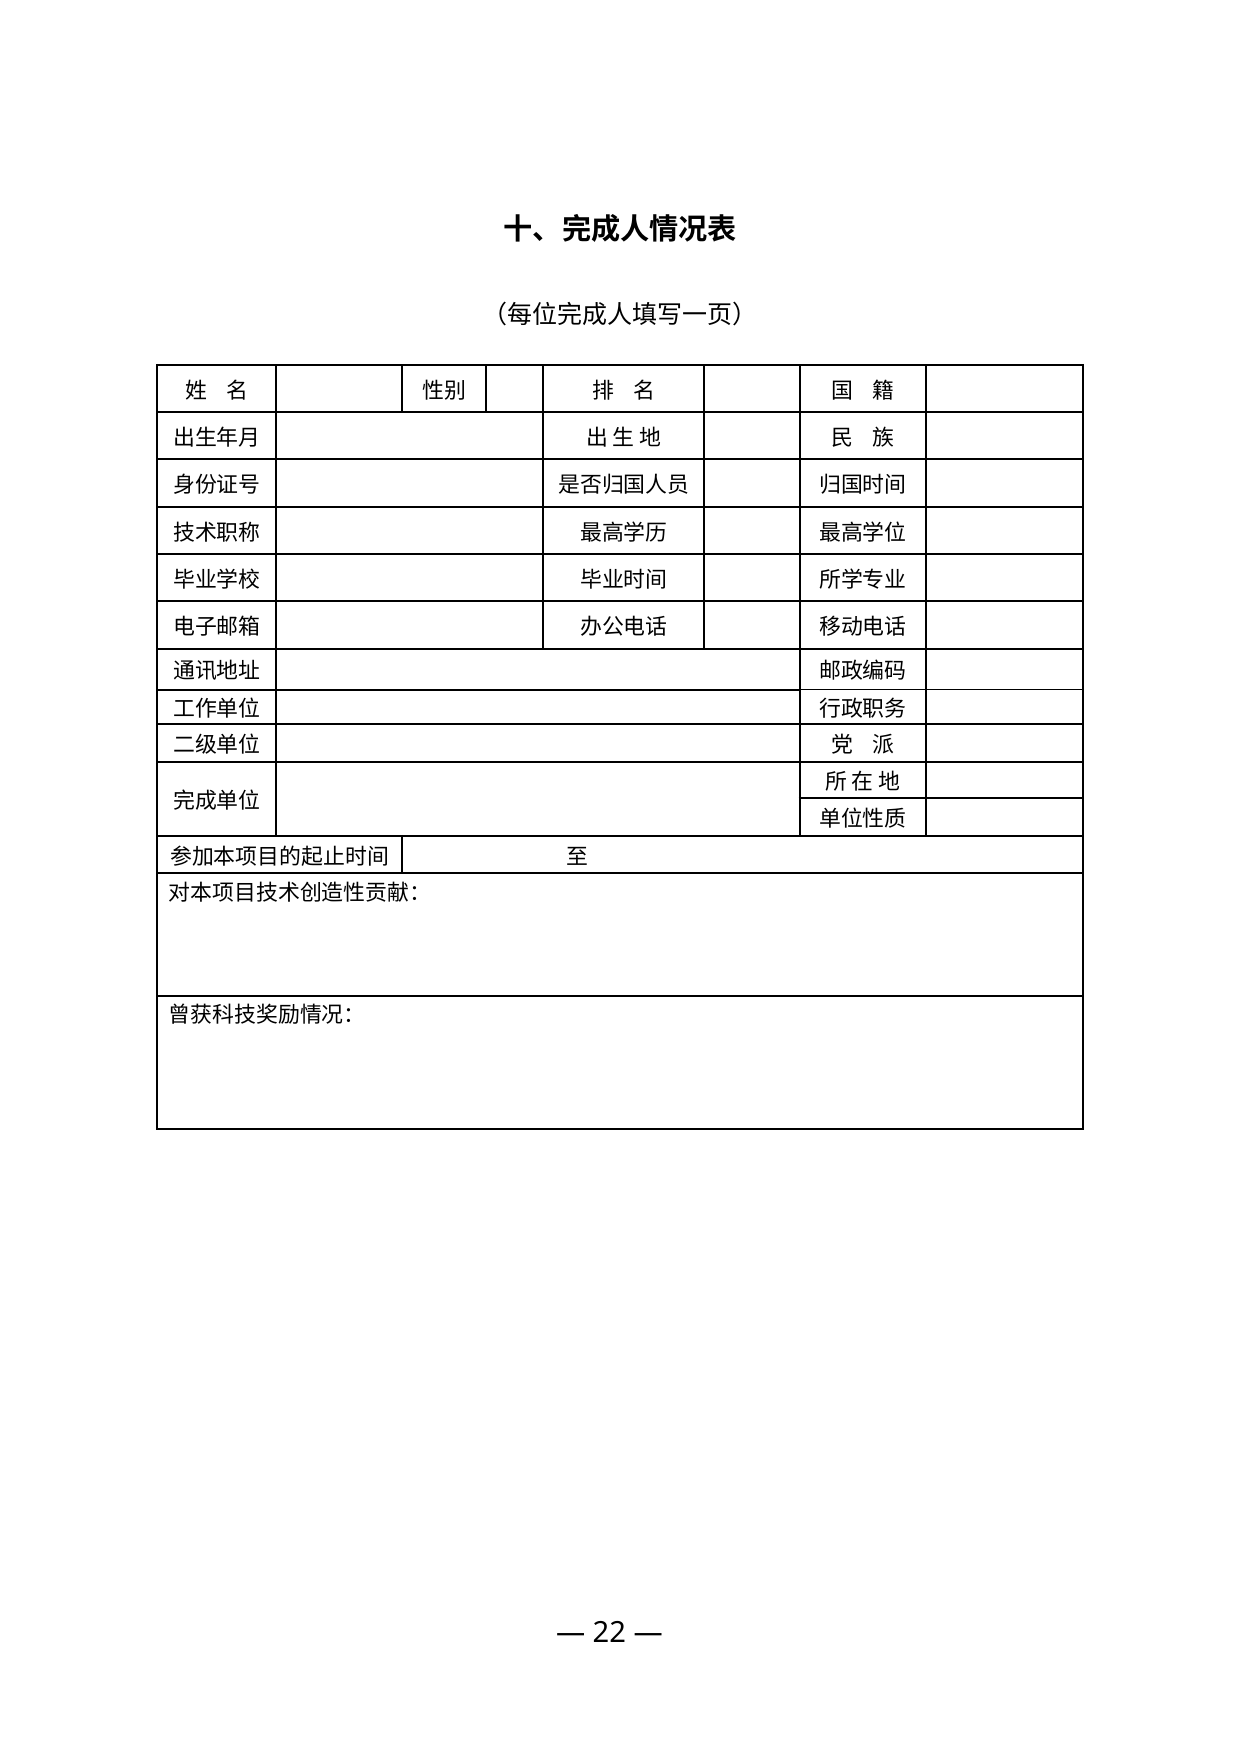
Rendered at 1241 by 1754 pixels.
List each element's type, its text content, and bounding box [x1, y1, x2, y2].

table_header 国 籍 [801, 366, 925, 411]
table_cell 民 族 [801, 413, 925, 458]
table_cell 技术职称 [158, 508, 275, 553]
table_cell [705, 413, 799, 458]
table_cell 党 派 [801, 725, 925, 761]
table_cell [927, 460, 1082, 506]
table_cell [927, 690, 1082, 723]
table_cell [927, 508, 1082, 553]
table_cell [705, 555, 799, 600]
table_cell 出 生 地 [544, 413, 703, 458]
table_cell [277, 460, 542, 506]
table_cell 参加本项目的起止时间 [158, 837, 401, 872]
table_cell [277, 691, 799, 723]
table_header 性别 [403, 366, 485, 411]
table_header [705, 366, 799, 411]
table_cell 完成单位 [158, 763, 275, 835]
table_cell [705, 508, 799, 553]
table_cell 移动电话 [801, 602, 925, 647]
table_cell [277, 555, 542, 600]
table_header [277, 366, 401, 411]
table_cell 邮政编码 [801, 650, 925, 689]
table_cell 最高学位 [801, 508, 925, 553]
table_header [927, 366, 1082, 411]
table_cell 最高学历 [544, 508, 703, 553]
table_cell 单位性质 [801, 799, 925, 835]
table_cell 曾获科技奖励情况： [158, 997, 1082, 1127]
table_cell [927, 602, 1082, 647]
table_cell [277, 508, 542, 553]
table_cell 所学专业 [801, 555, 925, 600]
table_cell [277, 650, 799, 689]
table_cell [277, 763, 799, 835]
table_cell 电子邮箱 [158, 602, 275, 647]
table_cell [927, 763, 1082, 797]
table_cell 归国时间 [801, 460, 925, 506]
table_cell [277, 725, 799, 761]
table_cell [927, 650, 1082, 689]
table_cell 工作单位 [158, 691, 275, 723]
table_header 排 名 [544, 366, 703, 411]
table_cell 二级单位 [158, 725, 275, 761]
table_cell 毕业学校 [158, 555, 275, 600]
table_cell 身份证号 [158, 460, 275, 506]
table_cell 毕业时间 [544, 555, 703, 600]
table_cell 通讯地址 [158, 650, 275, 689]
table_cell 至 [403, 837, 1082, 872]
table_cell [927, 799, 1082, 835]
table_cell [927, 413, 1082, 458]
table_cell [927, 725, 1082, 761]
table_cell [277, 413, 542, 458]
table_header 姓 名 [158, 366, 275, 411]
table_cell 出生年月 [158, 413, 275, 458]
table_cell 办公电话 [544, 602, 703, 647]
table_cell [705, 602, 799, 647]
table_cell [277, 602, 542, 647]
table_cell 行政职务 [801, 690, 925, 723]
text 十、完成人情况表 [187, 194, 1053, 259]
table_cell [705, 460, 799, 506]
table_cell [927, 555, 1082, 600]
text （每位完成人填写一页） [187, 281, 1053, 346]
table_cell 是否归国人员 [544, 460, 703, 506]
table_cell 所 在 地 [801, 763, 925, 797]
table_cell 对本项目技术创造性贡献： [158, 874, 1082, 995]
table_header [487, 366, 542, 411]
